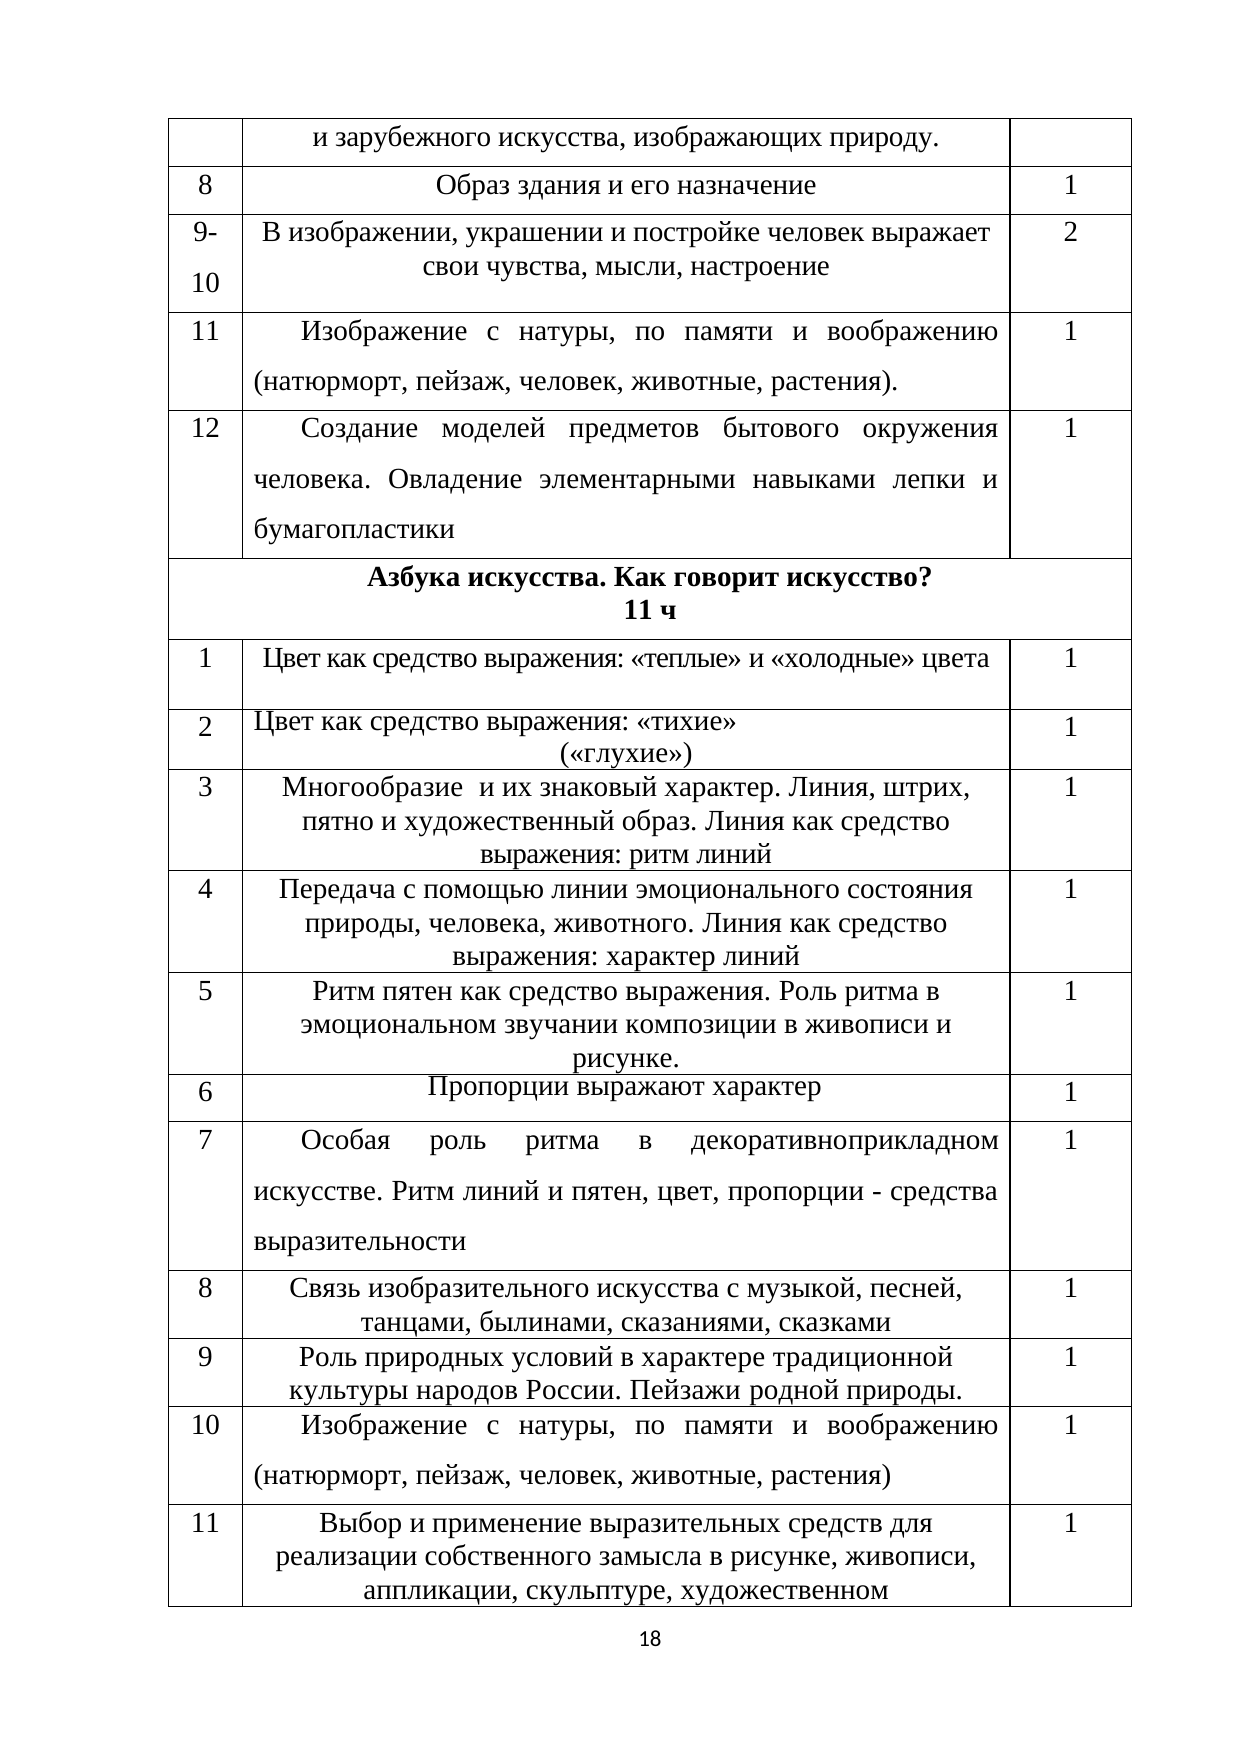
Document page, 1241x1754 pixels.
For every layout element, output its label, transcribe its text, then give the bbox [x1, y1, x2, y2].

table_cell 4 [169, 871, 242, 972]
table_cell 1 [1011, 871, 1131, 972]
table_cell Создание моделей предметов бытового окружения человека. Овладение элементарными навыками лепки и бумагопластики [243, 411, 1009, 558]
table_cell 7 [169, 1122, 242, 1269]
table_cell 1 [1011, 1505, 1131, 1606]
table_cell 1 [1011, 167, 1131, 213]
table_cell Передача с помощью линии эмоционального состояния природы, человека, животного. Линия как средство выражения: характер линий [243, 871, 1009, 972]
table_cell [243, 119, 1009, 166]
table_cell 1 [1011, 770, 1131, 870]
table_cell 1 [1011, 119, 1131, 166]
table_cell 1 [1011, 1271, 1131, 1338]
table_cell 6 [169, 1075, 242, 1121]
table_cell 10 [169, 1407, 242, 1504]
table_cell 2 [1011, 215, 1131, 312]
table_cell Цвет как средство выражения: «тихие» («глухие») [243, 710, 1009, 768]
table_cell 1 [1011, 411, 1131, 558]
table_cell Изображение с натуры, по памяти и воображению (натюрморт, пейзаж, человек, животные, растения) [243, 1407, 1009, 1504]
table_cell Изображение с натуры, по памяти и воображению (натюрморт, пейзаж, человек, животные, растения). [243, 313, 1009, 409]
table_cell 9-10 [169, 215, 242, 312]
table_cell Цвет как средство выражения: «теплые» и «холодные» цвета [243, 640, 1009, 708]
table_cell 1 [1011, 1075, 1131, 1121]
table_cell 1 [1011, 1339, 1131, 1406]
table_cell Пропорции выражают характер [243, 1075, 1009, 1121]
table_cell Ритм пятен как средство выражения. Роль ритма в эмоциональном звучании композиции в живописи и рисунке. [243, 973, 1009, 1073]
table_cell 1 [1011, 1407, 1131, 1504]
table_cell Азбука искусства. Как говорит искусство? 11 ч [169, 559, 1131, 639]
table_cell 1 [1011, 710, 1131, 768]
table_cell 1 [1011, 640, 1131, 708]
table_cell Связь изобразительного искусства с музыкой, песней, танцами, былинами, сказаниями, сказками [243, 1271, 1009, 1338]
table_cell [243, 1505, 1009, 1606]
table_cell 9 [169, 1339, 242, 1406]
table_cell 11 [169, 313, 242, 409]
table_cell 1 [1011, 1122, 1131, 1269]
table_cell 12 [169, 411, 242, 558]
table_cell 7 [169, 119, 242, 166]
table_cell Образ здания и его назначение [243, 167, 1009, 213]
table_cell 1 [1011, 313, 1131, 409]
table_cell 11 [169, 1505, 242, 1606]
table_cell 8 [169, 167, 242, 213]
table_cell Многообразие и их знаковый характер. Линия, штрих, пятно и художественный образ. Линия как средство выражения: ритм линий [243, 770, 1009, 870]
table_cell 5 [169, 973, 242, 1073]
table_cell 8 [169, 1271, 242, 1338]
table_cell 2 [169, 710, 242, 768]
table_cell Роль природных условий в характере традиционной культуры народов России. Пейзажи родной природы. [243, 1339, 1009, 1406]
table_cell В изображении, украшении и постройке человек выражает свои чувства, мысли, настроение [243, 215, 1009, 312]
table_cell 1 [1011, 973, 1131, 1073]
table_cell Особая роль ритма в декоративно­прикладном искусстве. Ритм линий и пятен, цвет, пропорции - средства выразительности [243, 1122, 1009, 1269]
table_cell 1 [169, 640, 242, 708]
table_cell 3 [169, 770, 242, 870]
